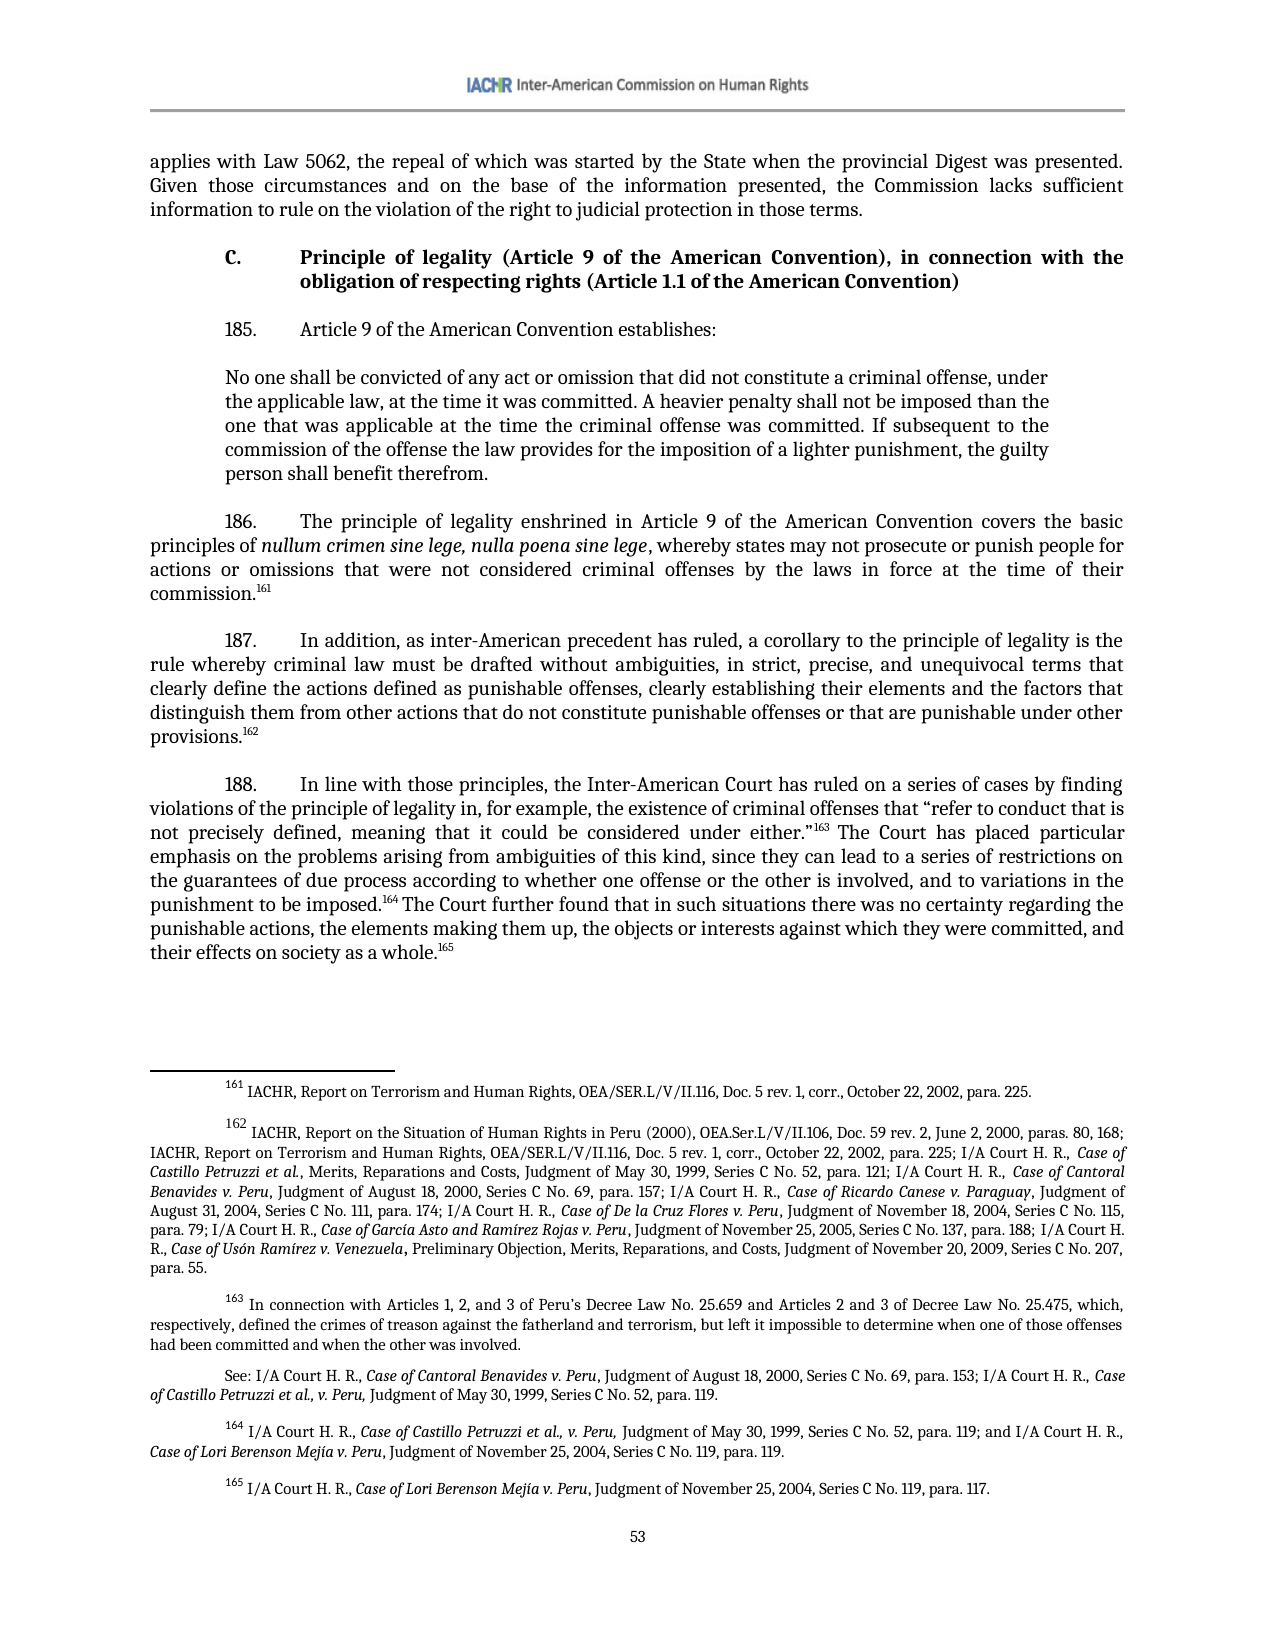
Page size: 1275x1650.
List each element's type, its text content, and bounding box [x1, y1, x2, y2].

picture [455, 74, 820, 95]
text C. Principle of legality (Article 9 of the American Convention), in connection with the obligation of respecting rights (Article 1.1 of the American Convention) [225, 246, 1125, 294]
list In line with those principles, the Inter-American Court has ruled on a series of cases by finding violations of the principle of legality in, for example, the existence of criminal offenses that “refer to conduct that is not precisely defined, meaning that it could be considered under either.” The Court has placed particular emphasis on the problems arising from ambiguities of this kind, since they can lead to a series of restrictions on the guarantees of due process according to whether one offense or the other is involved, and to variations in the punishment to be imposed. The Court further found that in such situations there was no certainty regarding the punishable actions, the elements making them up, the objects or interests against which they were committed, and their effects on society as a whole. [150, 773, 1125, 964]
text No one shall be convicted of any act or omission that did not constitute a criminal offense, under the applicable law, at the time it was committed. A heavier penalty shall not be imposed than the one that was applicable at the time the criminal offense was committed. If subsequent to the commission of the offense the law provides for the imposition of a lighter punishment, the guilty person shall benefit therefrom. [225, 366, 1050, 485]
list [150, 150, 1125, 222]
list In addition, as inter-American precedent has ruled, a corollary to the principle of legality is the rule whereby criminal law must be drafted without ambiguities, in strict, precise, and unequivocal terms that clearly define the actions defined as punishable offenses, clearly establishing their elements and the factors that distinguish them from other actions that do not constitute punishable offenses or that are punishable under other provisions. [150, 629, 1125, 749]
list Article 9 of the American Convention establishes: [150, 318, 1125, 342]
list The principle of legality enshrined in Article 9 of the American Convention covers the basic principles of nullum crimen sine lege, nulla poena sine lege, whereby states may not prosecute or punish people for actions or omissions that were not considered criminal offenses by the laws in force at the time of their commission. [150, 509, 1125, 605]
